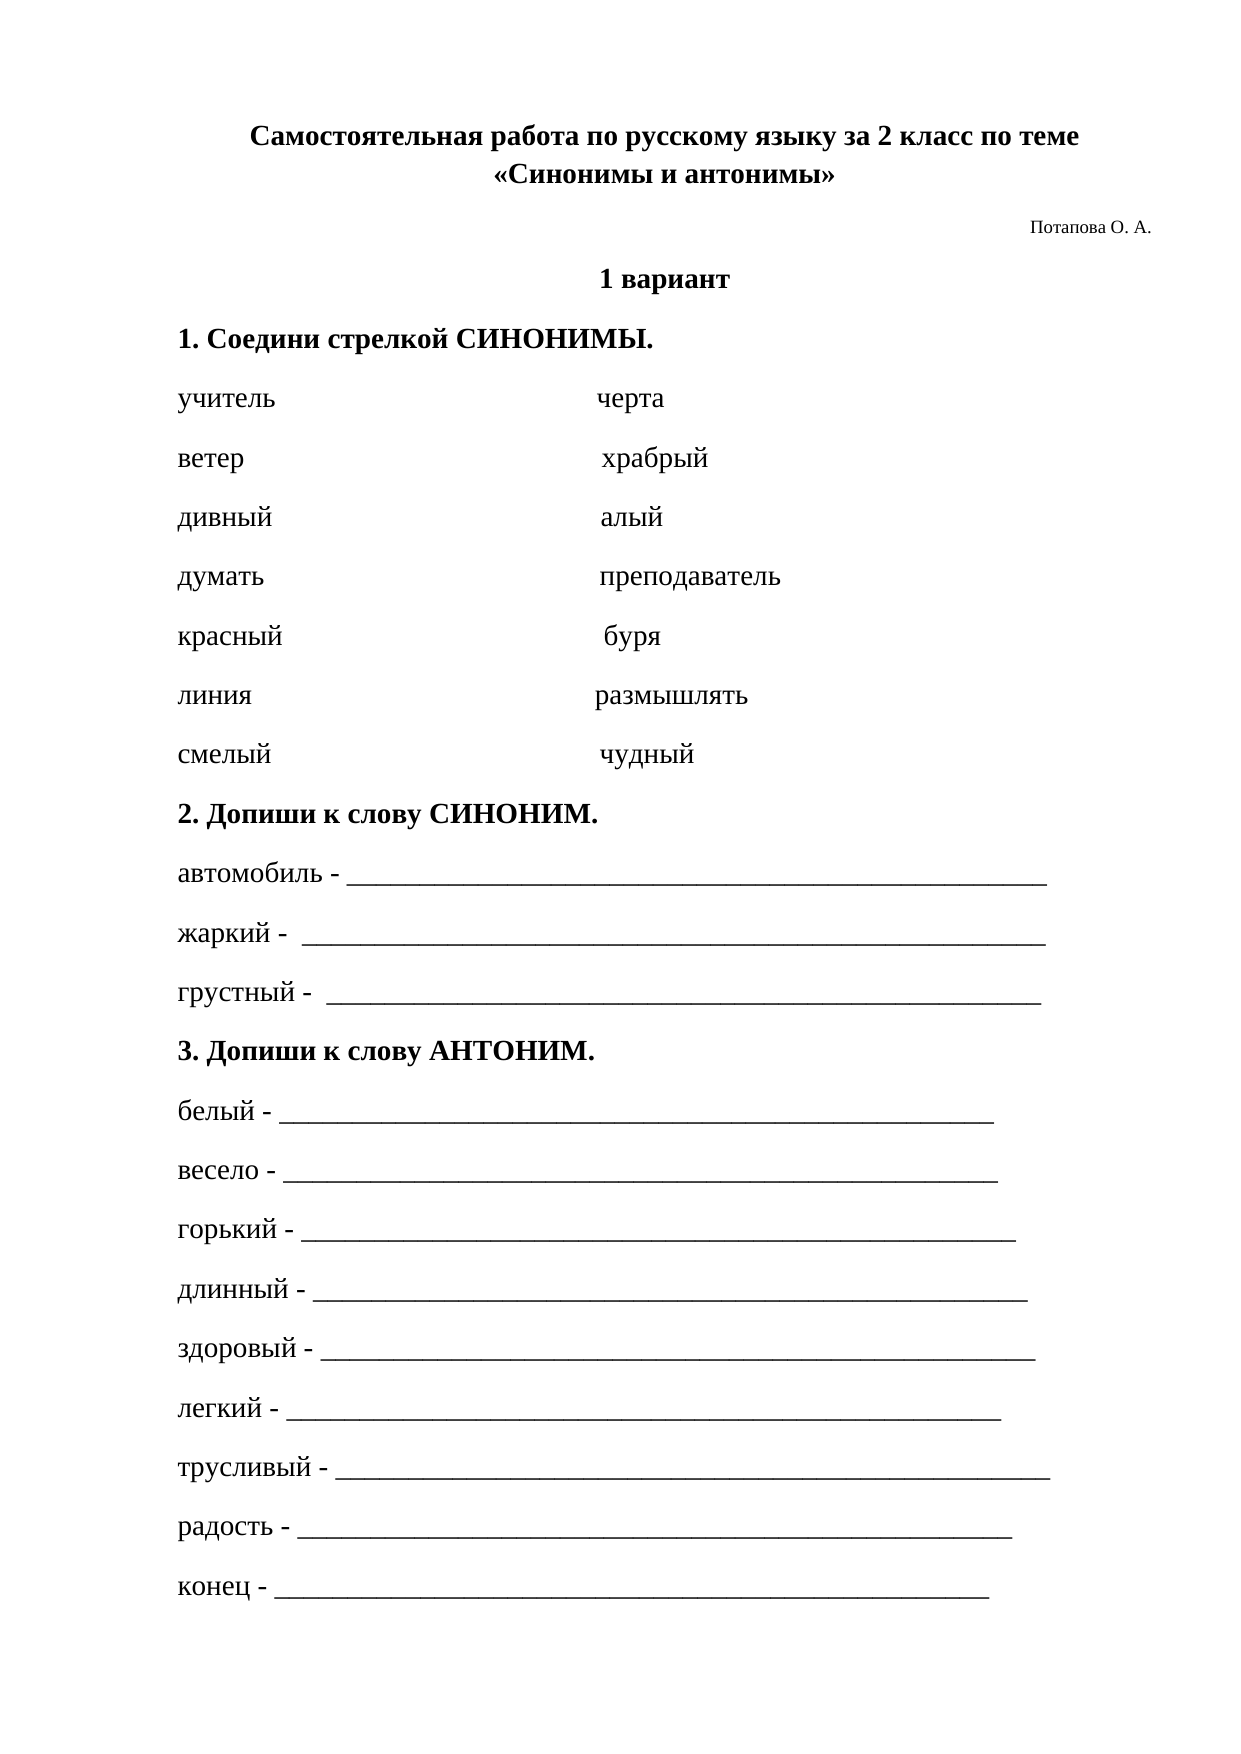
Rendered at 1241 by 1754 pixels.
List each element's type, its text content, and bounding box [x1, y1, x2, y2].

text грустный - _________________________________________________ [177, 974, 1152, 1008]
text линия размышлять [177, 677, 1152, 711]
text трусливый - _________________________________________________ [177, 1449, 1152, 1483]
text горький - _________________________________________________ [177, 1212, 1152, 1245]
text Самостоятельная работа по русскому языку за 2 класс по теме «Синонимы и антонимы» [177, 118, 1152, 190]
text 1 вариант [177, 262, 1152, 295]
text автомобиль - ________________________________________________ [177, 855, 1152, 889]
text весело - _________________________________________________ [177, 1152, 1152, 1186]
text 1. Соедини стрелкой СИНОНИМЫ. [177, 321, 1152, 354]
text радость - _________________________________________________ [177, 1508, 1152, 1542]
text учитель черта [177, 380, 1152, 414]
text длинный - _________________________________________________ [177, 1271, 1152, 1304]
text белый - _________________________________________________ [177, 1093, 1152, 1126]
text легкий - _________________________________________________ [177, 1390, 1152, 1423]
text ветер храбрый [177, 440, 1152, 473]
text здоровый - _________________________________________________ [177, 1330, 1152, 1364]
text Потапова О. А. [177, 216, 1152, 238]
text думать преподаватель [177, 558, 1152, 592]
text жаркий - ___________________________________________________ [177, 915, 1152, 948]
text конец - _________________________________________________ [177, 1568, 1152, 1601]
text 2. Допиши к слову СИНОНИМ. [177, 796, 1152, 829]
text красный буря [177, 618, 1152, 651]
text дивный алый [177, 499, 1152, 533]
text смелый чудный [177, 737, 1152, 770]
text 3. Допиши к слову АНТОНИМ. [177, 1033, 1152, 1067]
